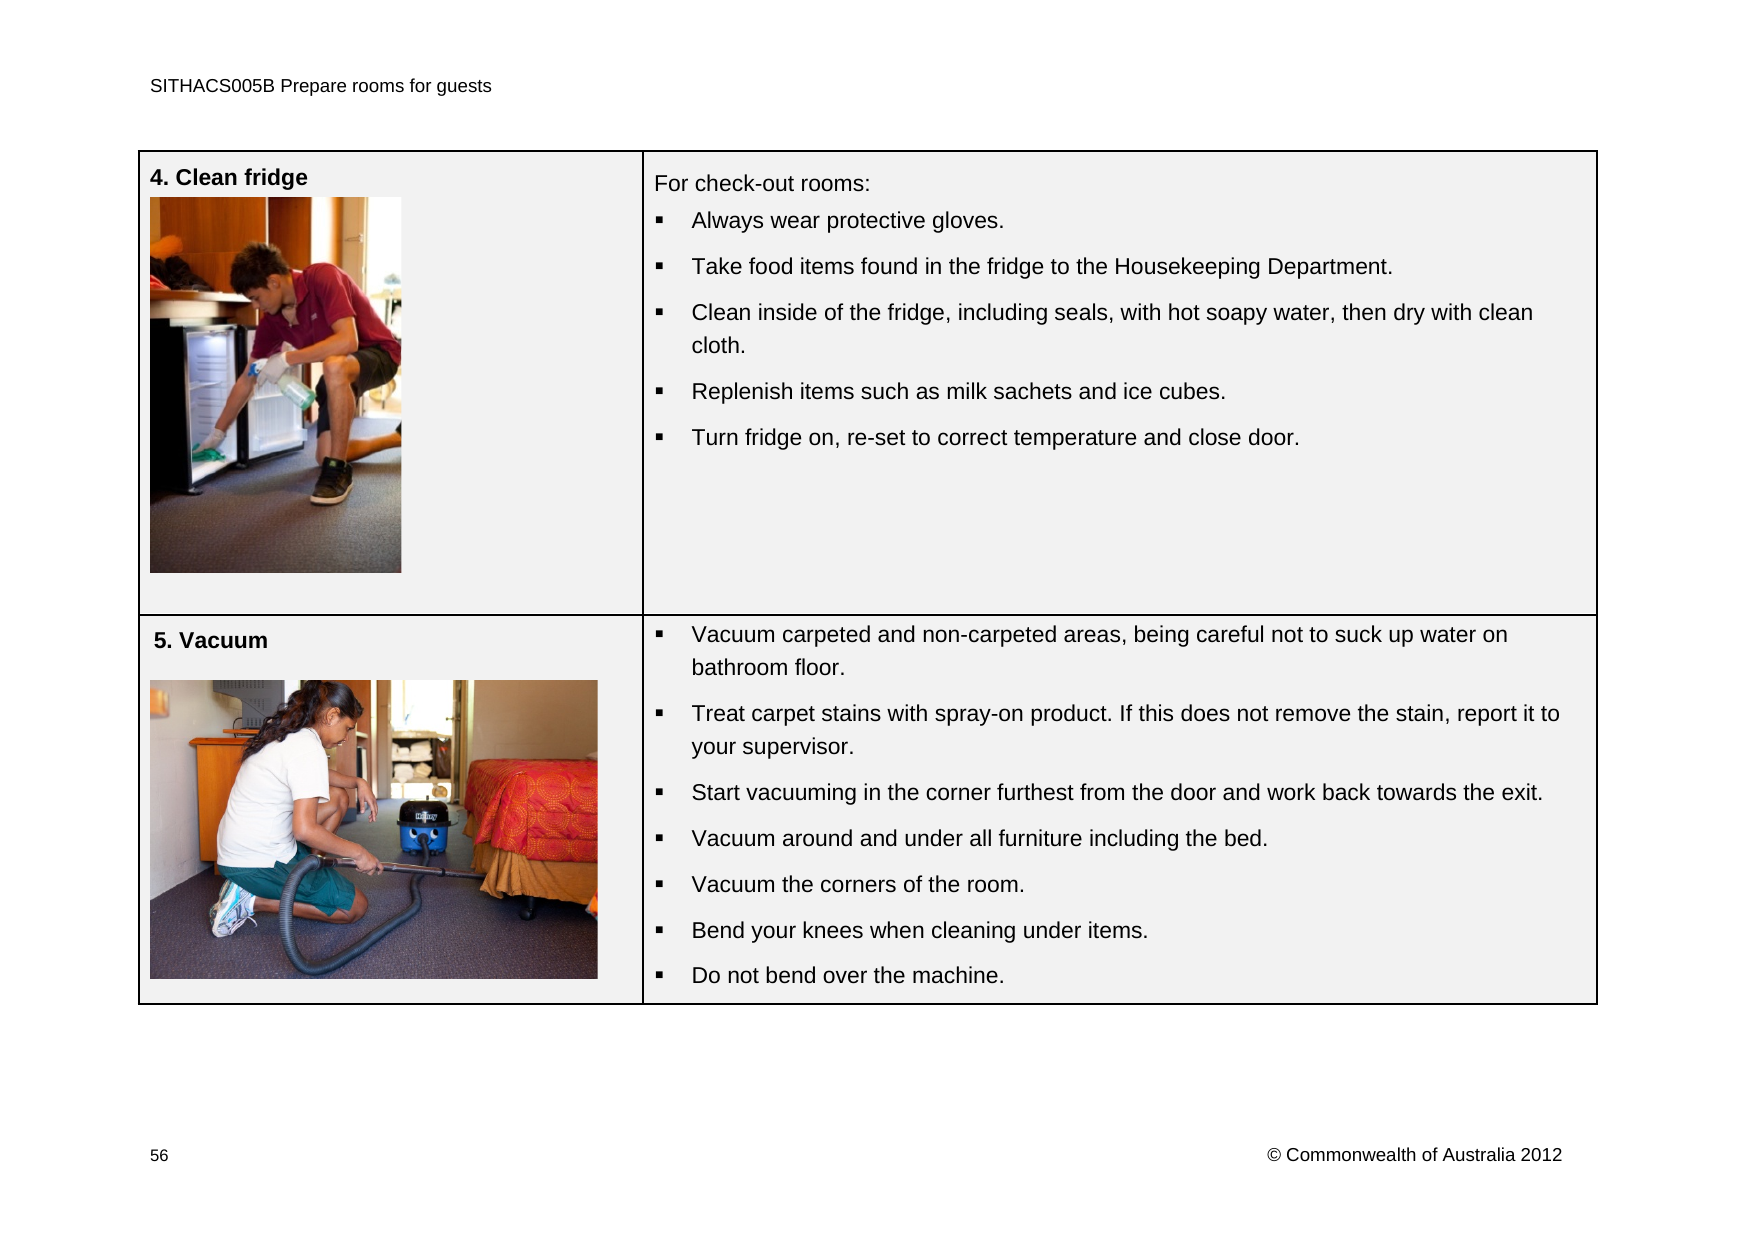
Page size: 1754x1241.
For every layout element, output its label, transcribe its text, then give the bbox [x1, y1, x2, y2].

table_cell 4. Clean fridge [140, 152, 642, 613]
picture [150, 197, 402, 573]
table_cell For check-out rooms: Always wear protective gloves. Take food items found in the fridge to the Housekeeping Department. Clean inside of the fridge, including seals, with hot soapy water, then dry with clean cloth. Replenish items such as milk sachets and ice cubes. Turn fridge on, re-set to correct temperature and close door. [644, 152, 1596, 613]
table_cell Vacuum carpeted and non-carpeted areas, being careful not to suck up water on bathroom floor. Treat carpet stains with spray-on product. If this does not remove the stain, report it to your supervisor. Start vacuuming in the corner furthest from the door and work back towards the exit. Vacuum around and under all furniture including the bed. Vacuum the corners of the room. Bend your knees when cleaning under items. Do not bend over the machine. [644, 616, 1596, 1003]
table_cell 5. Vacuum [140, 616, 642, 1003]
picture [150, 680, 598, 979]
